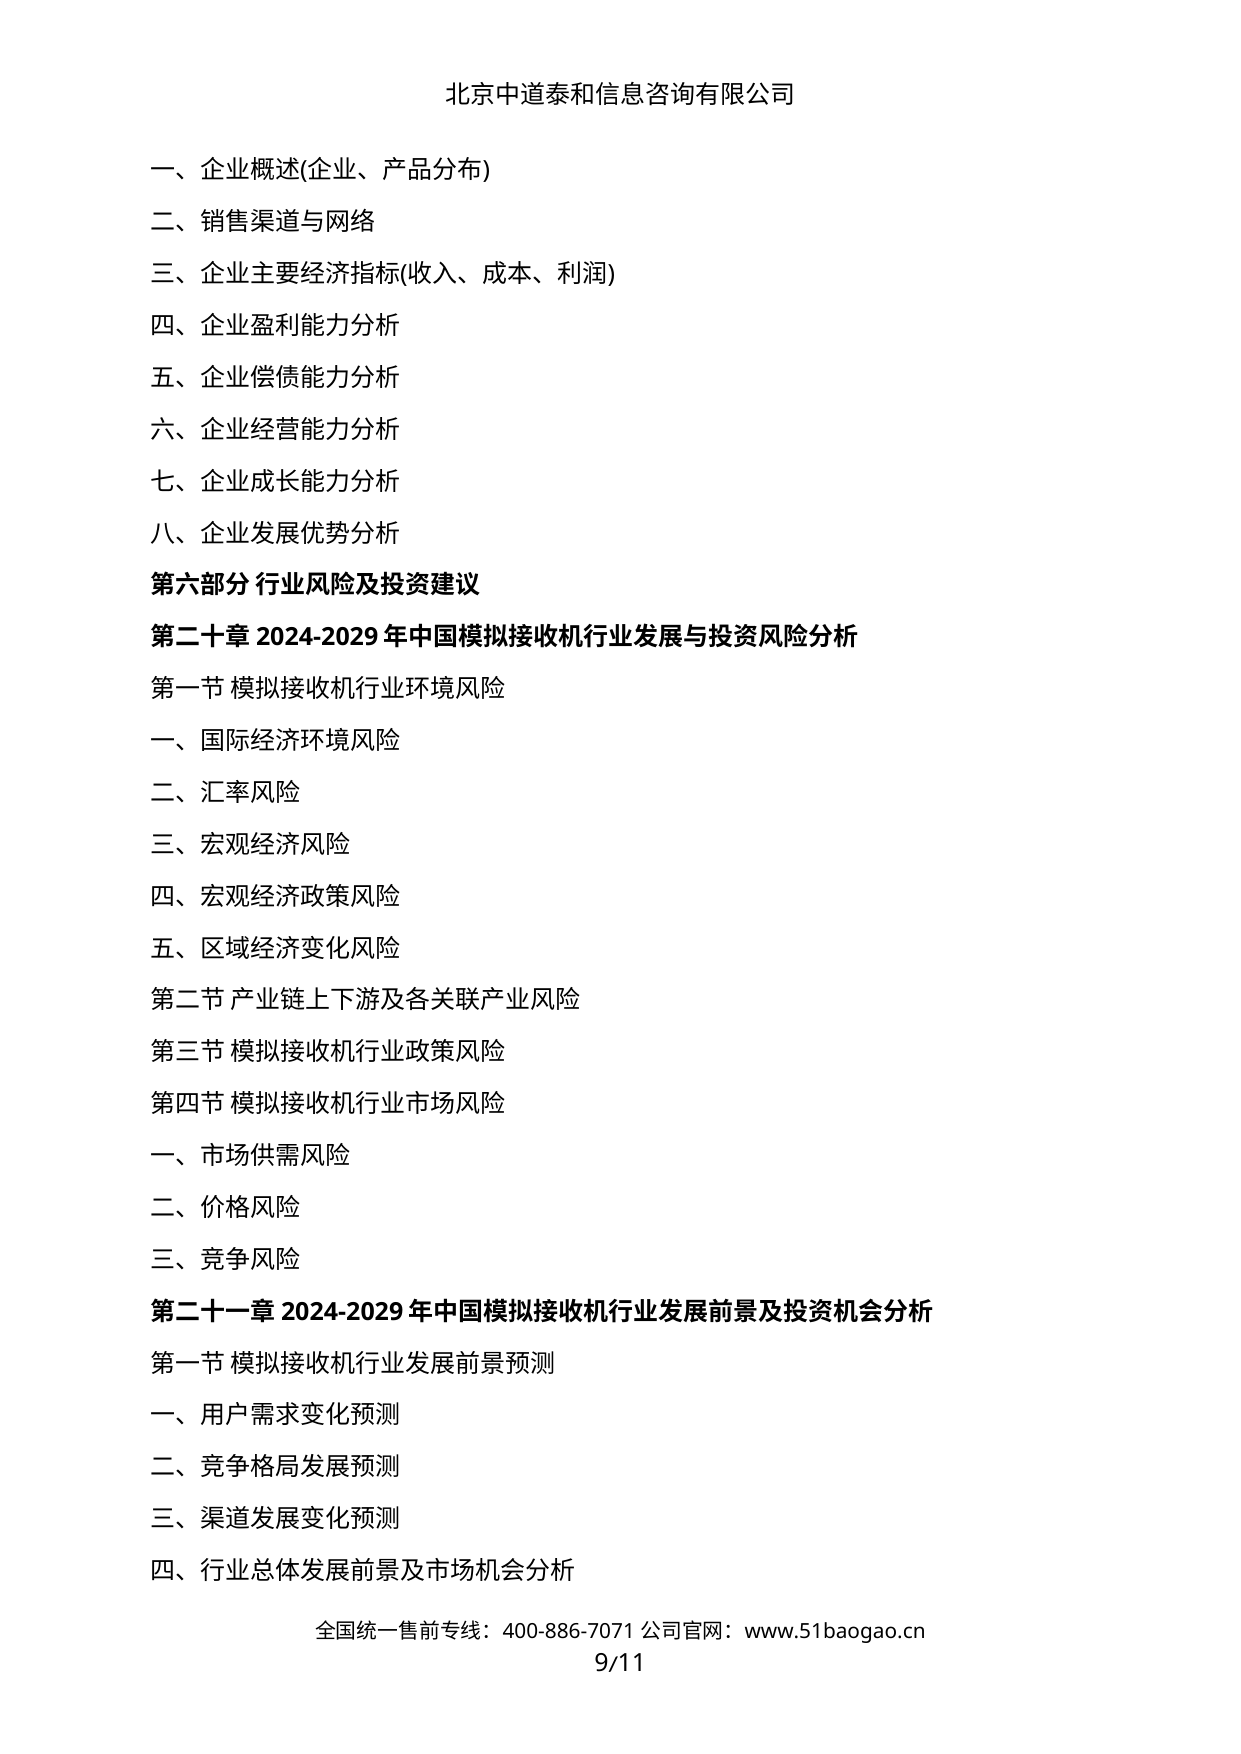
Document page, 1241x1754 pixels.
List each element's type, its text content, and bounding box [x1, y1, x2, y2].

text 一、国际经济环境风险 [150, 721, 1090, 757]
text 三、竞争风险 [150, 1239, 1090, 1276]
text 七、企业成长能力分析 [150, 461, 1090, 497]
text 六、企业经营能力分析 [150, 409, 1090, 446]
text 第二十章 2024-2029年中国模拟接收机行业发展与投资风险分析 [150, 617, 1090, 653]
text 一、企业概述(企业、产品分布) [150, 150, 1090, 186]
text 八、企业发展优势分析 [150, 513, 1090, 549]
text 三、企业主要经济指标(收入、成本、利润) [150, 254, 1090, 290]
text 第一节 模拟接收机行业发展前景预测 [150, 1343, 1090, 1379]
text 五、区域经济变化风险 [150, 928, 1090, 964]
text 第四节 模拟接收机行业市场风险 [150, 1084, 1090, 1120]
text 第二十一章 2024-2029年中国模拟接收机行业发展前景及投资机会分析 [150, 1291, 1090, 1327]
text 第三节 模拟接收机行业政策风险 [150, 1032, 1090, 1068]
text 一、市场供需风险 [150, 1136, 1090, 1172]
text 第二节 产业链上下游及各关联产业风险 [150, 980, 1090, 1016]
text 四、企业盈利能力分析 [150, 306, 1090, 342]
text 一、用户需求变化预测 [150, 1395, 1090, 1431]
text 三、渠道发展变化预测 [150, 1499, 1090, 1535]
text 三、宏观经济风险 [150, 824, 1090, 861]
text 二、竞争格局发展预测 [150, 1447, 1090, 1483]
text 二、汇率风险 [150, 772, 1090, 809]
text 五、企业偿债能力分析 [150, 357, 1090, 394]
text 第一节 模拟接收机行业环境风险 [150, 669, 1090, 705]
text 第六部分 行业风险及投资建议 [150, 565, 1090, 601]
text 四、行业总体发展前景及市场机会分析 [150, 1551, 1090, 1587]
text 四、宏观经济政策风险 [150, 876, 1090, 912]
text 二、价格风险 [150, 1187, 1090, 1224]
text 二、销售渠道与网络 [150, 202, 1090, 238]
